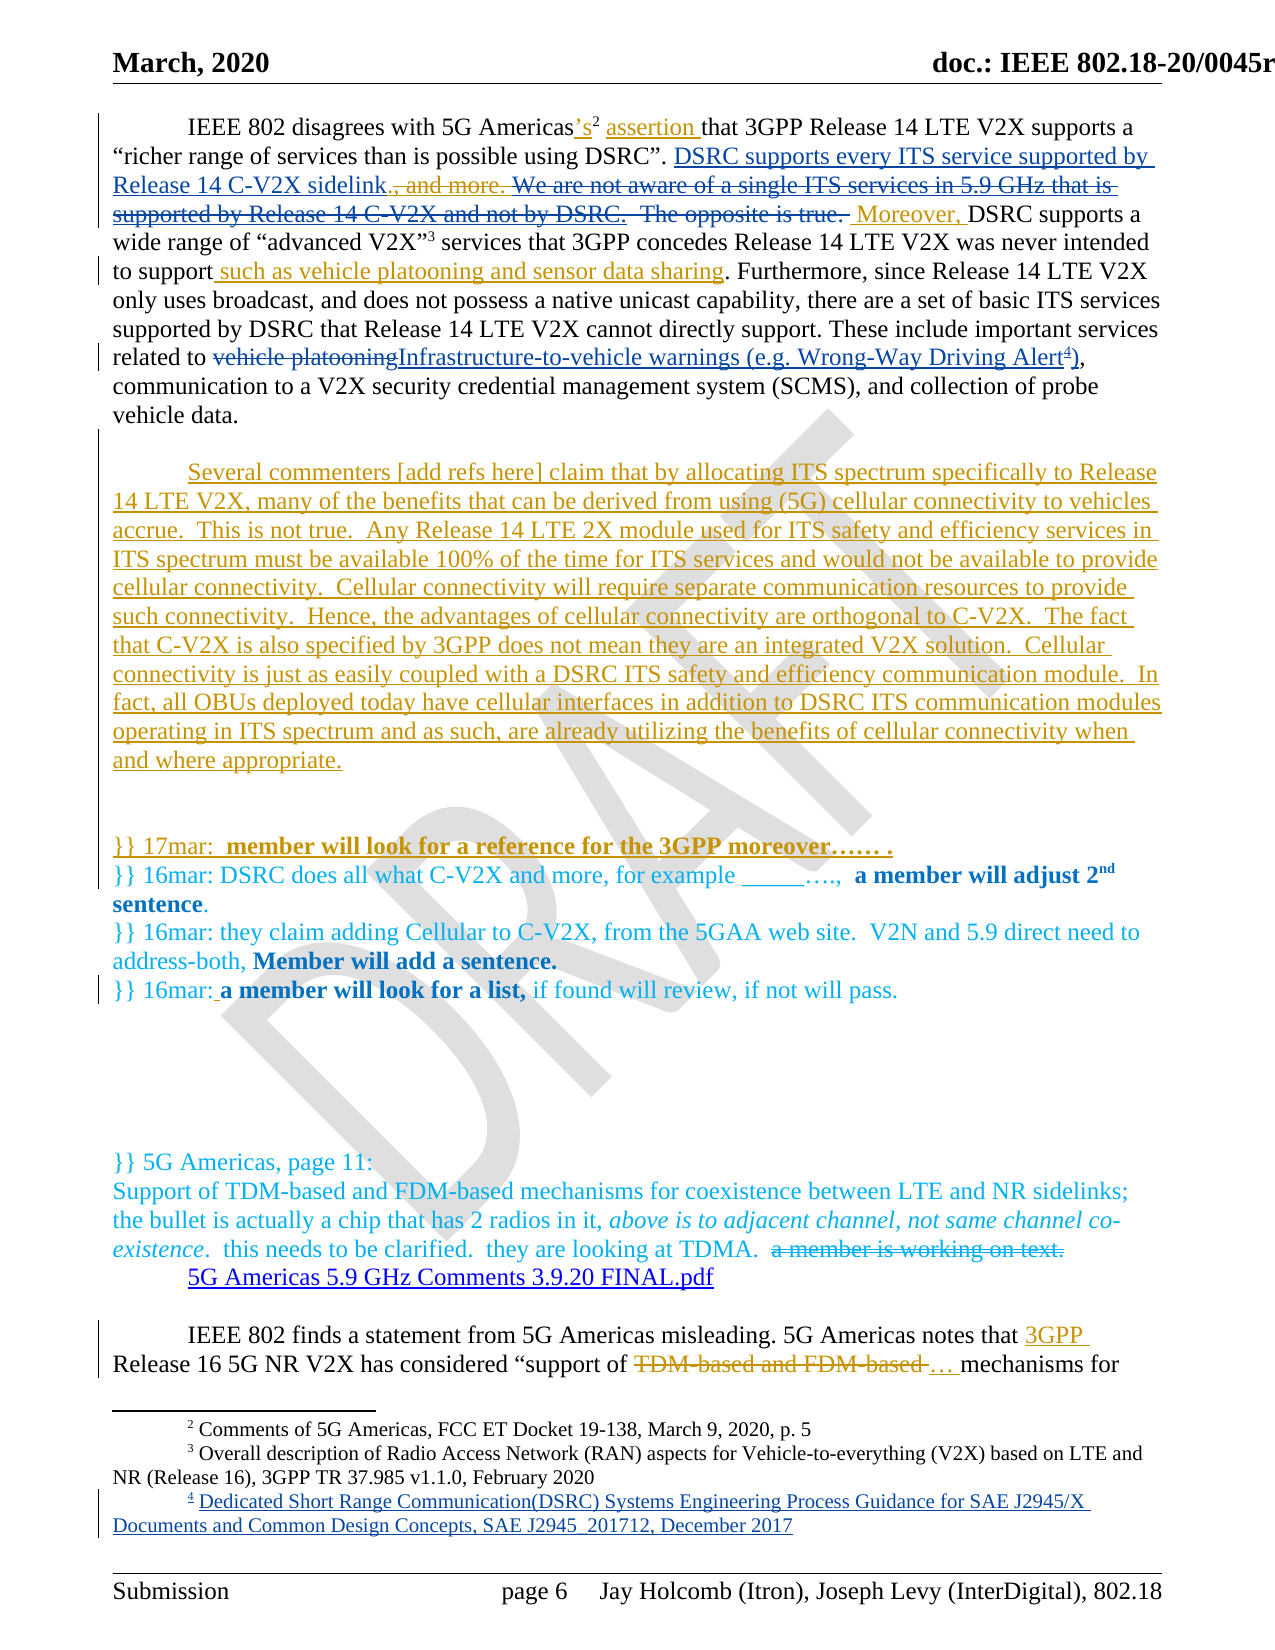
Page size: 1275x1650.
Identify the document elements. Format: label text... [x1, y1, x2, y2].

text 5G Americas 5.9 GHz Comments 3.9.20 FINAL.pdf [112, 1262, 1162, 1291]
text IEEE 802 disagrees with 5G Americas that 3GPP Release 14 LTE V2X supports a “richer range of services than is possible using DSRC”. DSRC supports a wide range of “advanced V2X” services that 3GPP concedes Release 14 LTE V2X was never intended to support. Furthermore, since Release 14 LTE V2X only uses broadcast, and does not possess a native unicast capability, there are a set of basic ITS services supported by DSRC that Release 14 LTE V2X cannot directly support. These include important services related to , communication to a V2X security credential management system (SCMS), and collection of probe vehicle data. [112, 112, 1162, 429]
text the bullet is actually a chip that has 2 radios in it, above is to adjacent channel, not same channel co-existence. this needs to be clarified. they are looking at TDMA. a member is working on text. [112, 1205, 1162, 1262]
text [112, 1320, 1162, 1377]
text }} 16mar:a member will look for a list, if found will review, if not will pass. [112, 975, 1162, 1004]
text Support of TDM-based and FDM-based mechanisms for coexistence between LTE and NR sidelinks; [112, 1176, 1162, 1205]
text }} 16mar: they claim adding Cellular to C-V2X, from the 5GAA web site. V2N and 5.9 direct need to address-both, Member will add a sentence. [112, 917, 1162, 975]
text }} 16mar: DSRC does all what C-V2X and more, for example _____…., a member will adjust 2nd sentence. [112, 860, 1162, 917]
text }} 5G Americas, page 11: [112, 1147, 1162, 1176]
